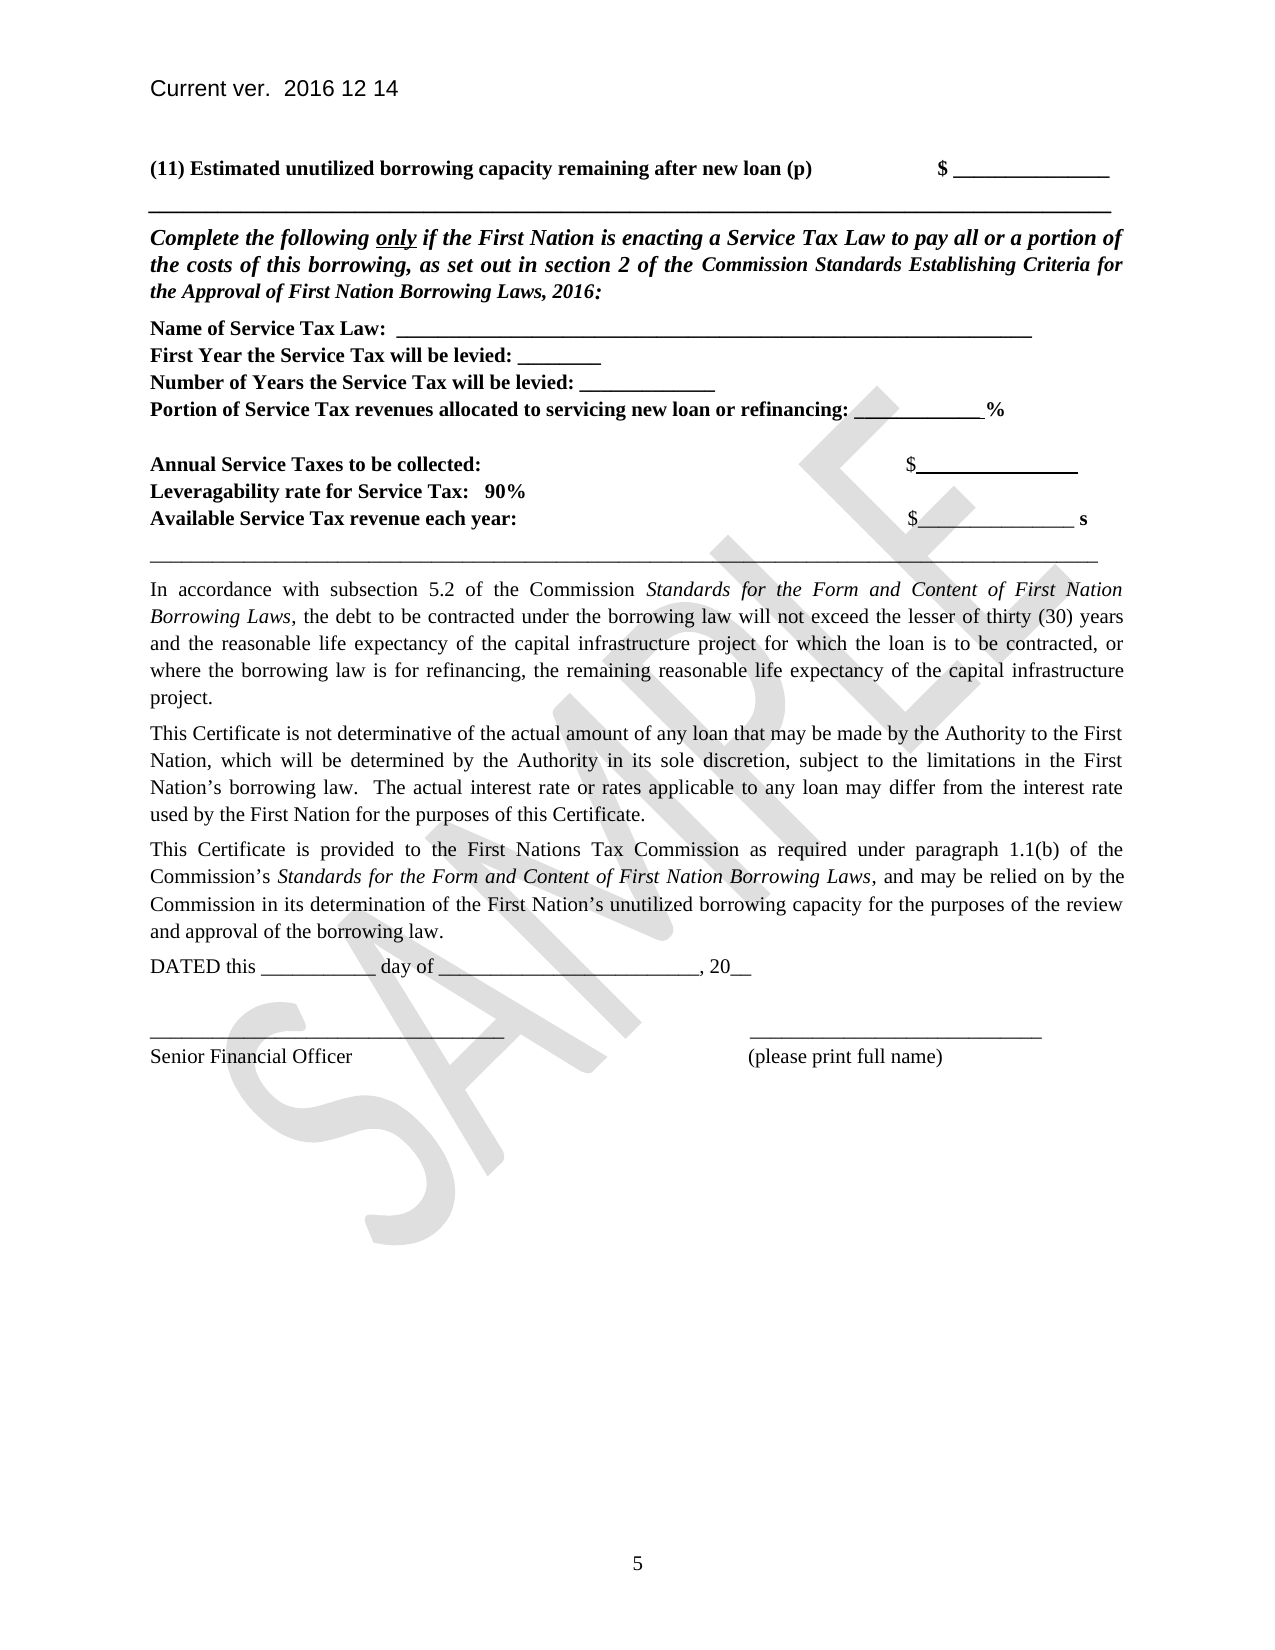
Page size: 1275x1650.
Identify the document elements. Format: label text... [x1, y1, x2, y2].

text In accordance with subsection 5.2 of the Commission Standards for the Form and Content of First Nation Borrowing Laws, the debt to be contracted under the borrowing law will not exceed the lesser of thirty (30) years and the reasonable life expectancy of the capital infrastructure project for which the loan is to be contracted, or where the borrowing law is for refinancing, the remaining reasonable life expectancy of the capital infrastructure project. [150, 574, 1125, 709]
text ___________________________________________________________________________________________ [150, 538, 1125, 565]
text First Year the Service Tax will be levied: ________ [150, 340, 1125, 367]
text DATED this ___________ day of _________________________, 20__ [150, 951, 1125, 978]
text Number of Years the Service Tax will be levied: _____________ [150, 367, 1125, 394]
text This Certificate is provided to the First Nations Tax Commission as required under paragraph 1.1(b) of the Commission’s Standards for the Form and Content of First Nation Borrowing Laws, and may be relied on by the Commission in its determination of the First Nation’s unutilized borrowing capacity for the purposes of the review and approval of the borrowing law. [150, 834, 1125, 943]
text __________________________________ ____________________________ [150, 1014, 1125, 1041]
text Portion of Service Tax revenues allocated to servicing new loan or refinancing: ____________ % [150, 394, 1125, 421]
text Name of Service Tax Law: _____________________________________________________________ [150, 313, 1125, 340]
text Senior Financial Officer (please print full name) [150, 1041, 1125, 1068]
text Complete the following only if the First Nation is enacting a Service Tax Law to pay all or a portion of the costs of this borrowing, as set out in section 2 of the Commission Standards Establishing Criteria for the Approval of First Nation Borrowing Laws, 2016: [150, 223, 1125, 305]
text (11) Estimated unutilized borrowing capacity remaining after new loan (p) $ _______________ [150, 152, 1125, 179]
text Leveragability rate for Service Tax: 90% [150, 476, 1125, 503]
text Annual Service Taxes to be collected: $_______________ [150, 448, 1125, 476]
text ____________________________________________________________________________________ [150, 188, 1125, 215]
text This Certificate is not determinative of the actual amount of any loan that may be made by the Authority to the First Nation, which will be determined by the Authority in its sole discretion, subject to the limitations in the First Nation’s borrowing law. The actual interest rate or rates applicable to any loan may differ from the interest rate used by the First Nation for the purposes of this Certificate. [150, 718, 1125, 826]
text Available Service Tax revenue each year: $_______________ s [150, 503, 1125, 530]
